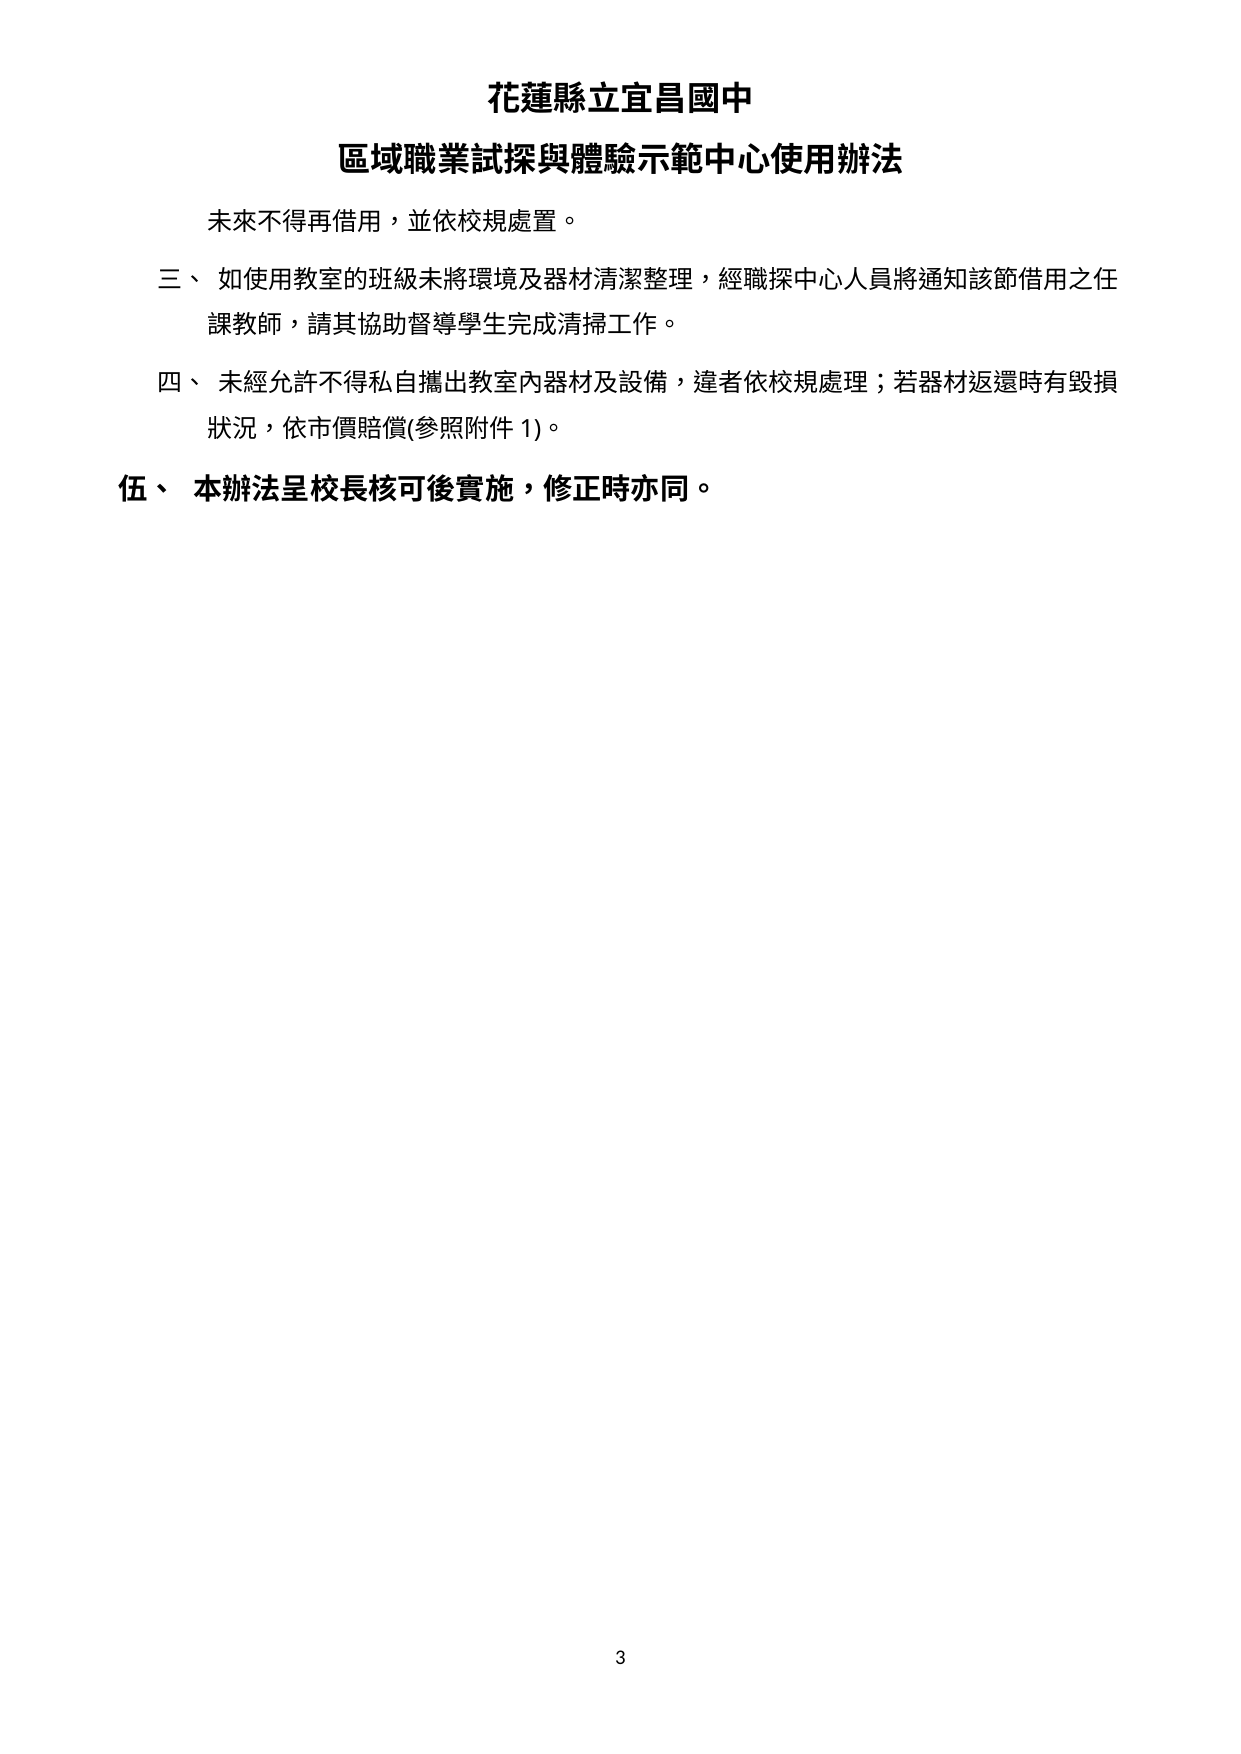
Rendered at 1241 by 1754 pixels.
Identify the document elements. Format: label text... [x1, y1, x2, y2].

list 如使用教室的班級未將環境及器材清潔整理，經職探中心人員將通知該節借用之任課教師，請其協助督導學生完成清掃工作。 [157, 260, 1122, 341]
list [157, 202, 1122, 238]
list 本辦法呈校長核可後實施，修正時亦同。 [118, 466, 1122, 508]
list 未經允許不得私自攜出教室內器材及設備，違者依校規處理；若器材返還時有毀損狀況，依市價賠償(參照附件1)。 [157, 363, 1122, 444]
